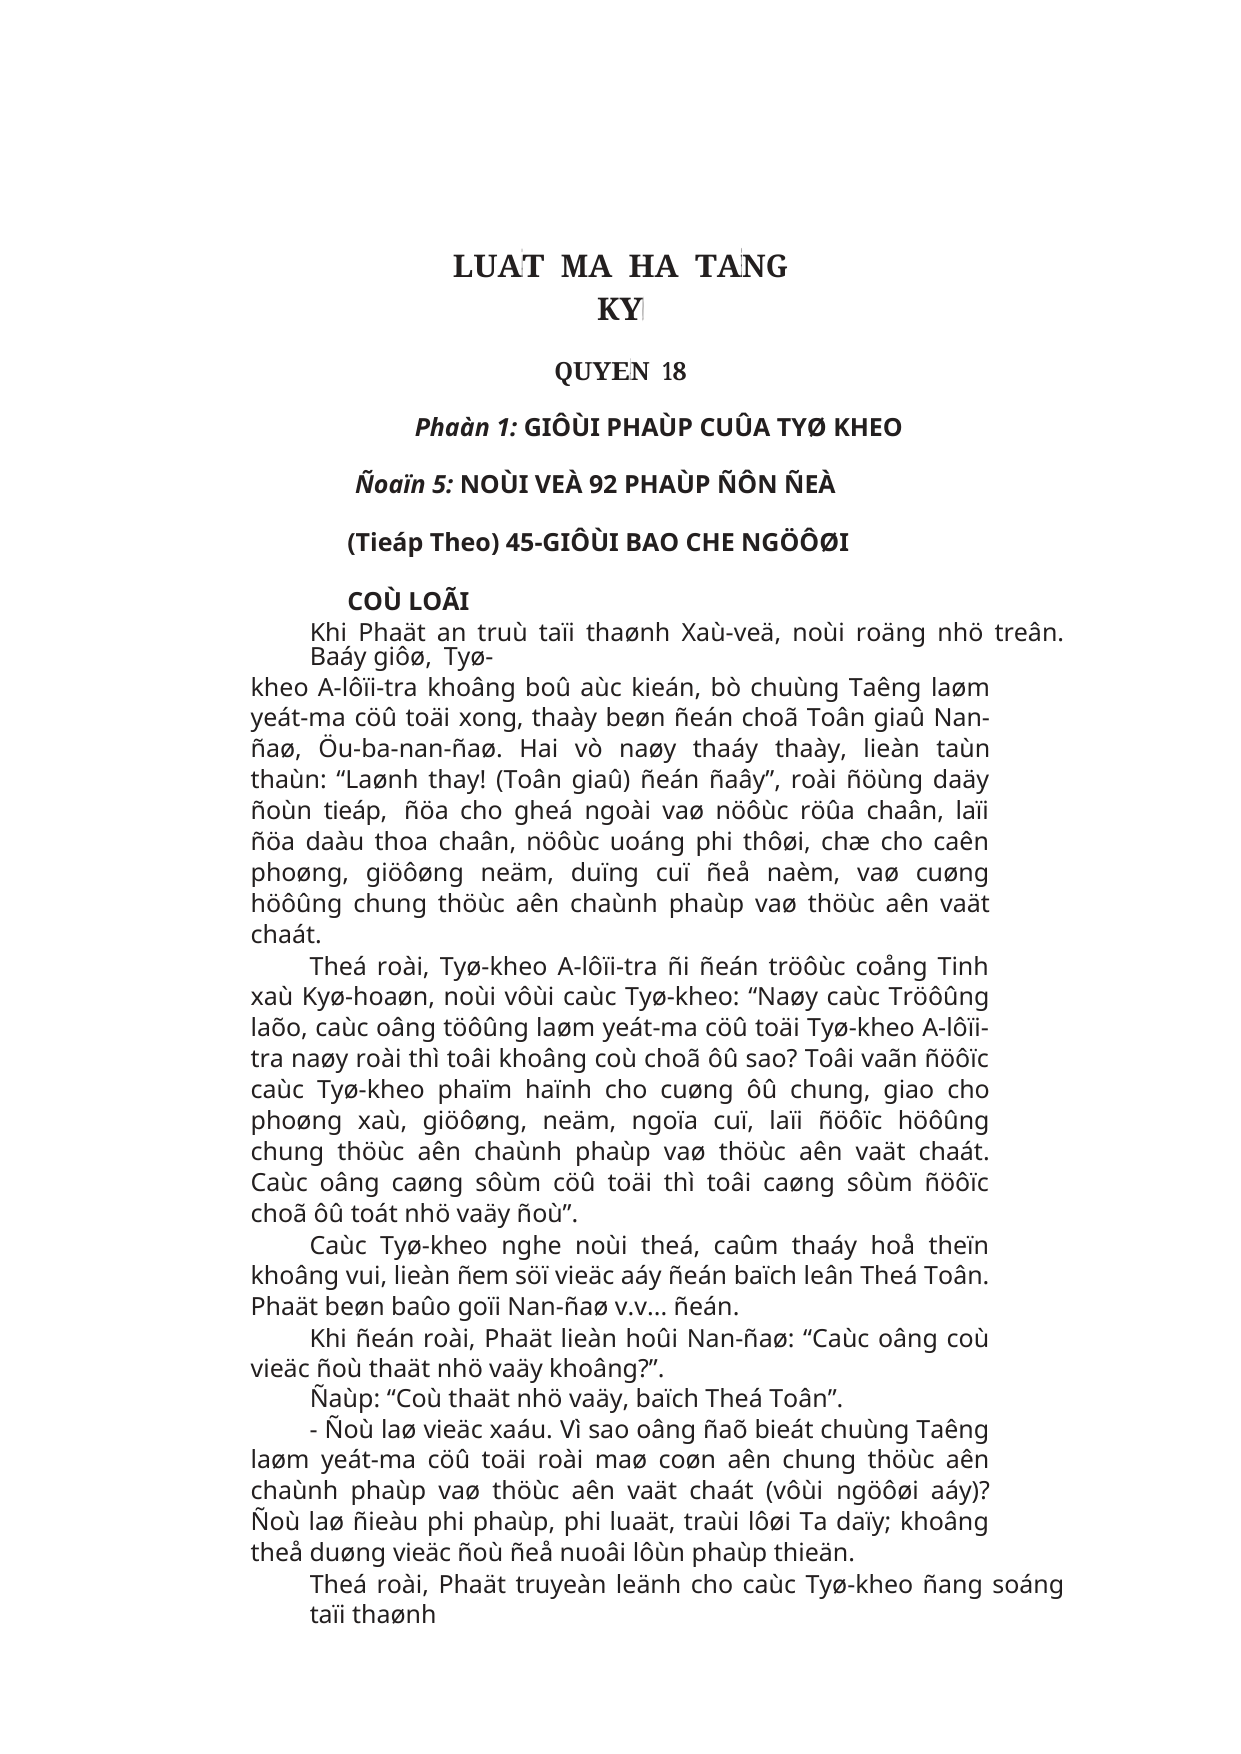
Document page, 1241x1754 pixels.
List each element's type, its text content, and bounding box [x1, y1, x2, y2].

text Khi Phaät an truù taïi thaønh Xaù-veä, noùi roäng nhö treân. Baáy giôø, Tyø- [309, 622, 1065, 671]
text Theá roài, Phaät truyeàn leänh cho caùc Tyø-kheo ñang soáng taïi thaønh [309, 1569, 1065, 1629]
text Khi ñeán roài, Phaät lieàn hoûi Nan-ñaø: “Caùc oâng coù vieäc ñoù thaät nhö vaäy khoâng?”. [250, 1323, 990, 1385]
text kheo A-lôïi-tra khoâng boû aùc kieán, bò chuùng Taêng laøm yeát-ma cöû toäi xong, thaày beøn ñeán choã Toân giaû Nan-ñaø, Öu-ba-nan-ñaø. Hai vò naøy thaáy thaày, lieàn taùn thaùn: “Laønh thay! (Toân giaû) ñeán ñaây”, roài ñöùng daäy ñoùn tieáp, ñöa cho gheá ngoài vaø nöôùc röûa chaân, laïi ñöa daàu thoa chaân, nöôùc uoáng phi thôøi, chæ cho caên phoøng, giöôøng neäm, duïng cuï ñeå naèm, vaø cuøng höôûng chung thöùc aên chaùnh phaùp vaø thöùc aên vaät chaát. [250, 671, 990, 951]
subtitle Ñoaïn 5: NOÙI VEÀ 92 PHAÙP ÑÔN ÑEÀ (Tieáp Theo) 45-GIÔÙI BAO CHE NGÖÔØI COÙ LOÃI [347, 447, 885, 622]
text Phaàn 1: GIÔÙI PHAÙP CUÛA TYØ KHEO [414, 410, 1065, 444]
subtitle QUYEÅN 18 [423, 353, 817, 388]
text Caùc Tyø-kheo nghe noùi theá, caûm thaáy hoå theïn khoâng vui, lieàn ñem söï vieäc aáy ñeán baïch leân Theá Toân. Phaät beøn baûo goïi Nan-ñaø v.v... ñeán. [250, 1230, 990, 1323]
title LUAÄT MA HA TAÊNG KYØ [423, 244, 817, 329]
text - Ñoù laø vieäc xaáu. Vì sao oâng ñaõ bieát chuùng Taêng laøm yeát-ma cöû toäi roài maø coøn aên chung thöùc aên chaùnh phaùp vaø thöùc aên vaät chaát (vôùi ngöôøi aáy)? Ñoù laø ñieàu phi phaùp, phi luaät, traùi lôøi Ta daïy; khoâng theå duøng vieäc ñoù ñeå nuoâi lôùn phaùp thieän. [250, 1414, 990, 1569]
text Ñaùp: “Coù thaät nhö vaäy, baïch Theá Toân”. [309, 1385, 1065, 1413]
text Theá roài, Tyø-kheo A-lôïi-tra ñi ñeán tröôùc coång Tinh xaù Kyø-hoaøn, noùi vôùi caùc Tyø-kheo: “Naøy caùc Tröôûng laõo, caùc oâng töôûng laøm yeát-ma cöû toäi Tyø-kheo A-lôïi-tra naøy roài thì toâi khoâng coù choã ôû sao? Toâi vaãn ñöôïc caùc Tyø-kheo phaïm haïnh cho cuøng ôû chung, giao cho phoøng xaù, giöôøng, neäm, ngoïa cuï, laïi ñöôïc höôûng chung thöùc aên chaùnh phaùp vaø thöùc aên vaät chaát. Caùc oâng caøng sôùm cöû toäi thì toâi caøng sôùm ñöôïc choã ôû toát nhö vaäy ñoù”. [250, 951, 990, 1230]
